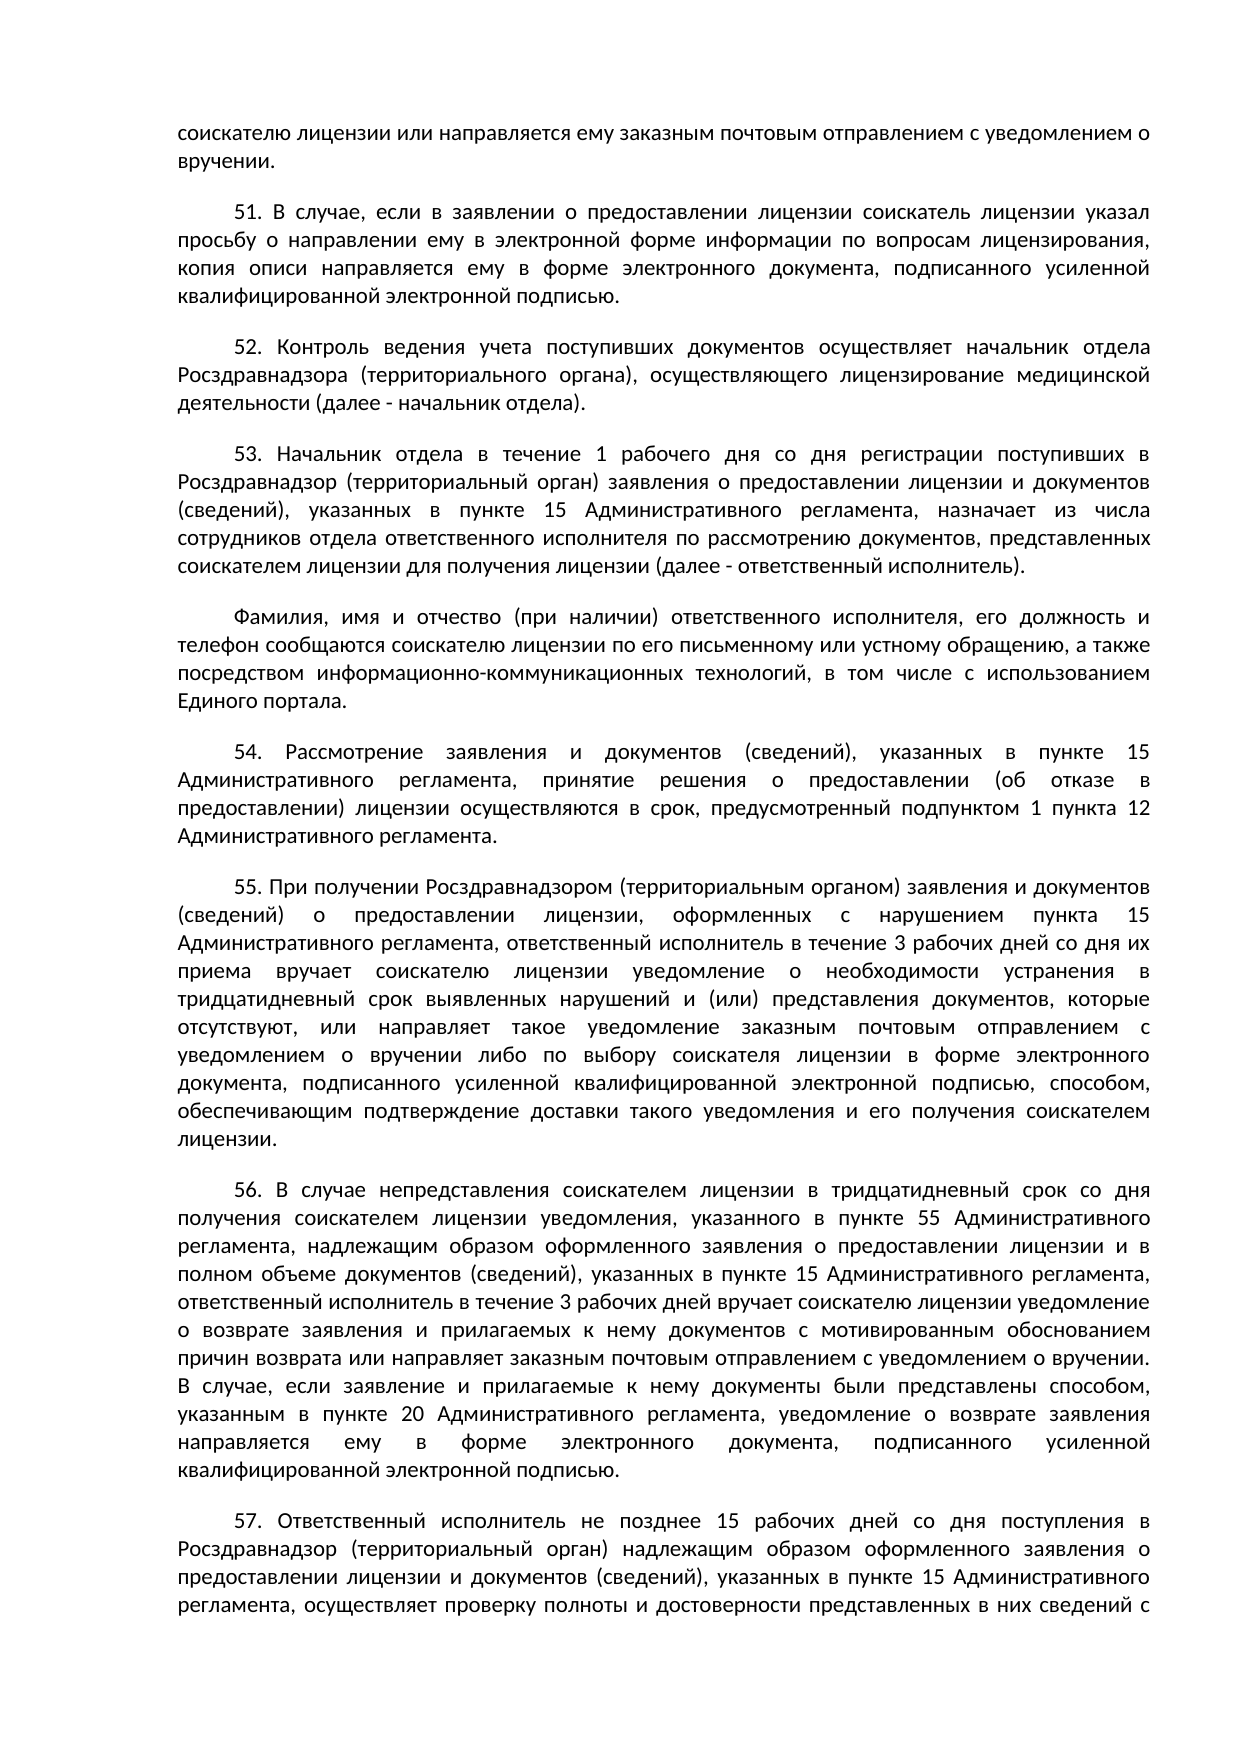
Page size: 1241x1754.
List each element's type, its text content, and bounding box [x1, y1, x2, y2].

text 53. Начальник отдела в течение 1 рабочего дня со дня регистрации поступивших в Росздравнадзор (территориальный орган) заявления о предоставлении лицензии и документов (сведений), указанных в пункте 15 Административного регламента, назначает из числа сотрудников отдела ответственного исполнителя по рассмотрению документов, представленных соискателем лицензии для получения лицензии (далее - ответственный исполнитель). [177, 439, 1152, 579]
text 54. Рассмотрение заявления и документов (сведений), указанных в пункте 15 Административного регламента, принятие решения о предоставлении (об отказе в предоставлении) лицензии осуществляются в срок, предусмотренный подпунктом 1 пункта 12 Административного регламента. [177, 737, 1152, 849]
text 51. В случае, если в заявлении о предоставлении лицензии соискатель лицензии указал просьбу о направлении ему в электронной форме информации по вопросам лицензирования, копия описи направляется ему в форме электронного документа, подписанного усиленной квалифицированной электронной подписью. [177, 197, 1152, 309]
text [177, 1506, 1152, 1618]
text 56. В случае непредставления соискателем лицензии в тридцатидневный срок со дня получения соискателем лицензии уведомления, указанного в пункте 55 Административного регламента, надлежащим образом оформленного заявления о предоставлении лицензии и в полном объеме документов (сведений), указанных в пункте 15 Административного регламента, ответственный исполнитель в течение 3 рабочих дней вручает соискателю лицензии уведомление о возврате заявления и прилагаемых к нему документов с мотивированным обоснованием причин возврата или направляет заказным почтовым отправлением с уведомлением о вручении. В случае, если заявление и прилагаемые к нему документы были представлены способом, указанным в пункте 20 Административного регламента, уведомление о возврате заявления направляется ему в форме электронного документа, подписанного усиленной квалифицированной электронной подписью. [177, 1175, 1152, 1483]
text Фамилия, имя и отчество (при наличии) ответственного исполнителя, его должность и телефон сообщаются соискателю лицензии по его письменному или устному обращению, а также посредством информационно-коммуникационных технологий, в том числе с использованием Единого портала. [177, 602, 1152, 714]
text 52. Контроль ведения учета поступивших документов осуществляет начальник отдела Росздравнадзора (территориального органа), осуществляющего лицензирование медицинской деятельности (далее - начальник отдела). [177, 332, 1152, 416]
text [177, 118, 1152, 174]
text 55. При получении Росздравнадзором (территориальным органом) заявления и документов (сведений) о предоставлении лицензии, оформленных с нарушением пункта 15 Административного регламента, ответственный исполнитель в течение 3 рабочих дней со дня их приема вручает соискателю лицензии уведомление о необходимости устранения в тридцатидневный срок выявленных нарушений и (или) представления документов, которые отсутствуют, или направляет такое уведомление заказным почтовым отправлением с уведомлением о вручении либо по выбору соискателя лицензии в форме электронного документа, подписанного усиленной квалифицированной электронной подписью, способом, обеспечивающим подтверждение доставки такого уведомления и его получения соискателем лицензии. [177, 872, 1152, 1152]
